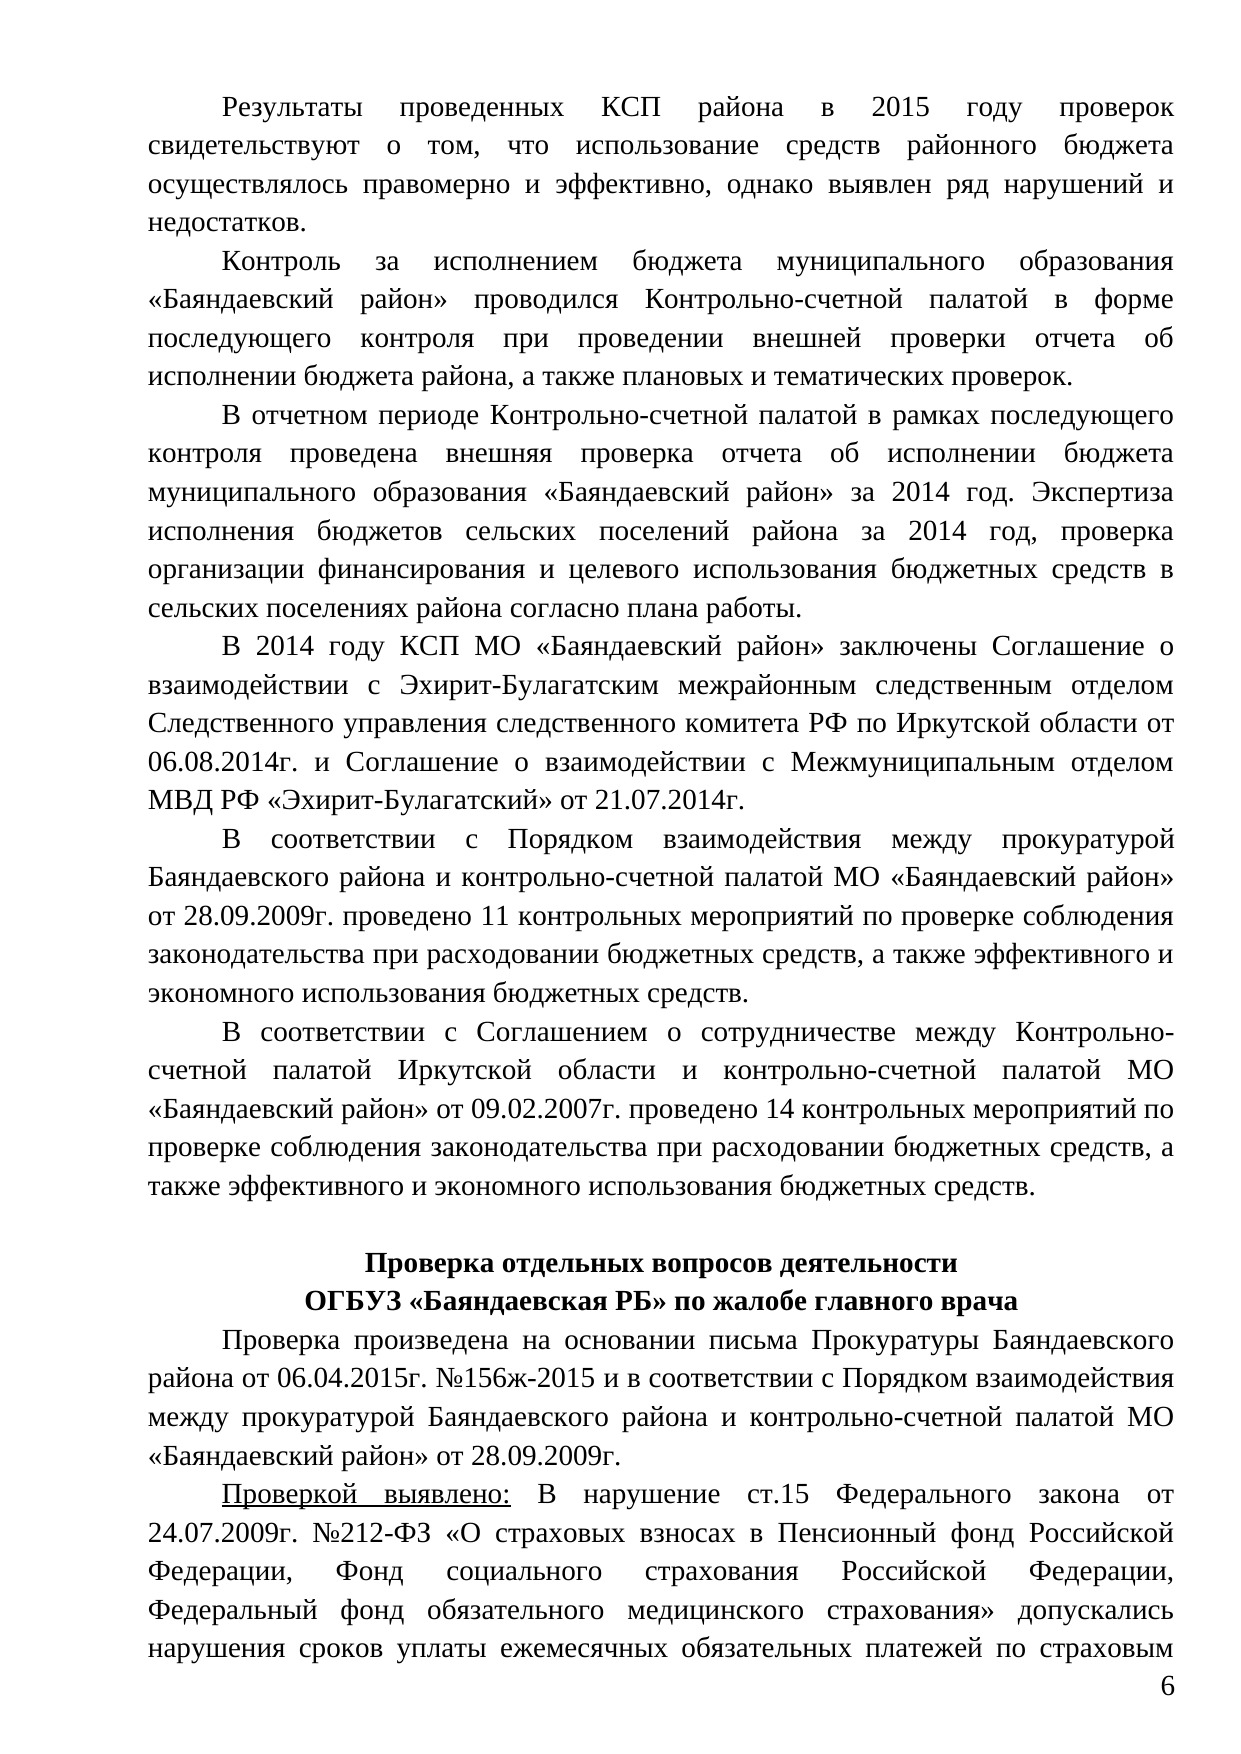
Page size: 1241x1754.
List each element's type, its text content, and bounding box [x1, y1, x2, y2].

text ОГБУЗ «Баяндаевская РБ» по жалобе главного врача [148, 1283, 1175, 1317]
text Контроль за исполнением бюджета муниципального образования «Баяндаевский район» проводился Контрольно-счетной палатой в форме последующего контроля при проведении внешней проверки отчета об исполнении бюджета района, а также плановых и тематических проверок. [148, 243, 1175, 392]
text В соответствии с Соглашением о сотрудничестве между Контрольно-счетной палатой Иркутской области и контрольно-счетной палатой МО «Баяндаевский район» от 09.02.2007г. проведено 14 контрольных мероприятий по проверке соблюдения законодательства при расходовании бюджетных средств, а также эффективного и экономного использования бюджетных средств. [148, 1014, 1175, 1201]
text В 2014 году КСП МО «Баяндаевский район» заключены Соглашение о взаимодействии с Эхирит-Булагатским межрайонным следственным отделом Следственного управления следственного комитета РФ по Иркутской области от 06.08.2014г. и Соглашение о взаимодействии с Межмуниципальным отделом МВД РФ «Эхирит-Булагатский» от 21.07.2014г. [148, 628, 1175, 816]
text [148, 1476, 1175, 1664]
text Проверка отдельных вопросов деятельности [148, 1245, 1175, 1278]
text Проверка произведена на основании письма Прокуратуры Баяндаевского района от 06.04.2015г. №156ж-2015 и в соответствии с Порядком взаимодействия между прокуратурой Баяндаевского района и контрольно-счетной палатой МО «Баяндаевский район» от 28.09.2009г. [148, 1322, 1175, 1471]
text В соответствии с Порядком взаимодействия между прокуратурой Баяндаевского района и контрольно-счетной палатой МО «Баяндаевский район» от 28.09.2009г. проведено 11 контрольных мероприятий по проверке соблюдения законодательства при расходовании бюджетных средств, а также эффективного и экономного использования бюджетных средств. [148, 821, 1175, 1009]
text В отчетном периоде Контрольно-счетной палатой в рамках последующего контроля проведена внешняя проверка отчета об исполнении бюджета муниципального образования «Баяндаевский район» за 2014 год. Экспертиза исполнения бюджетов сельских поселений района за 2014 год, проверка организации финансирования и целевого использования бюджетных средств в сельских поселениях района согласно плана работы. [148, 397, 1175, 623]
text Результаты проведенных КСП района в 2015 году проверок свидетельствуют о том, что использование средств районного бюджета осуществлялось правомерно и эффективно, однако выявлен ряд нарушений и недостатков. [148, 89, 1175, 238]
